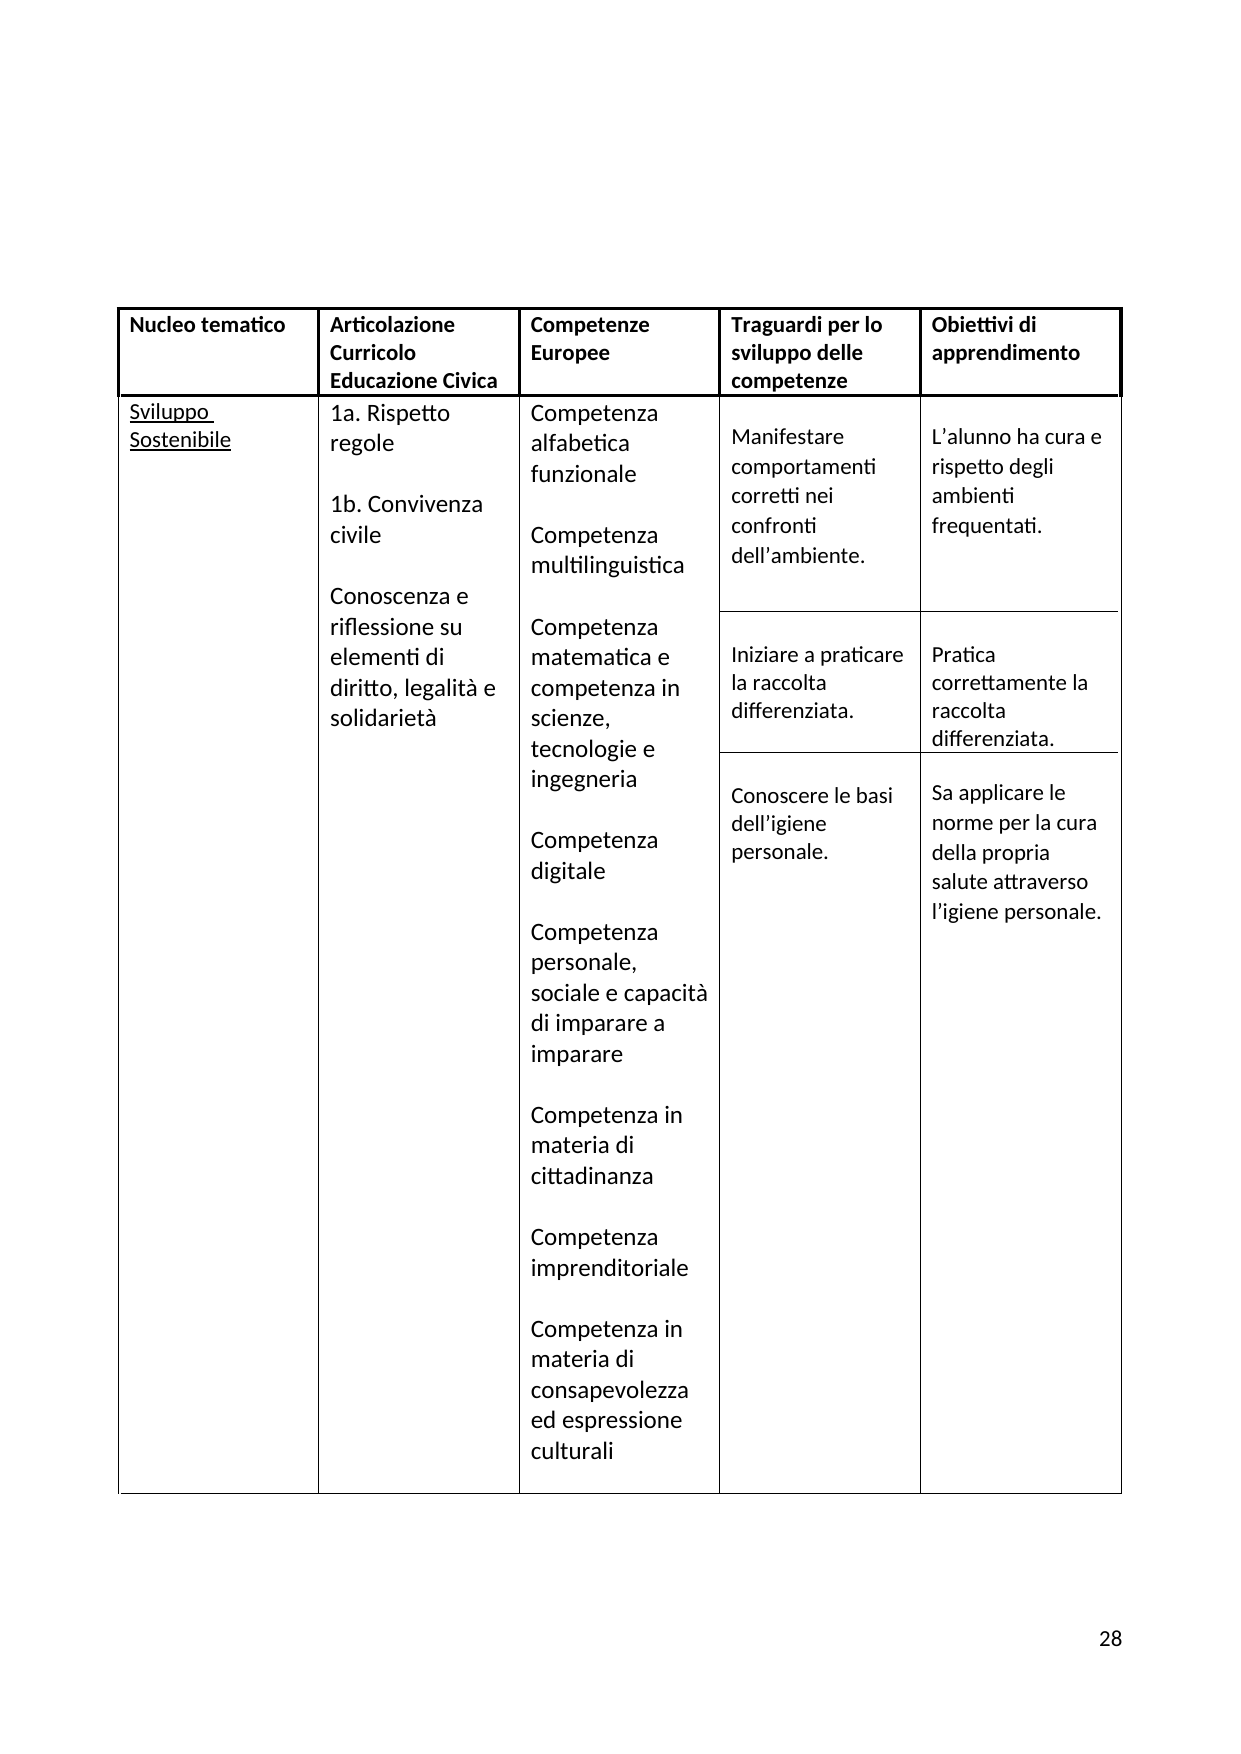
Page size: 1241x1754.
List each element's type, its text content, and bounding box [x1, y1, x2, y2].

table_cell Sviluppo Sostenibile [119, 395, 318, 1493]
table_cell L’alunno ha cura e rispetto degli ambienti frequentati. [921, 394, 1121, 611]
table_header Traguardi per lo sviluppo delle competenze [721, 310, 919, 394]
table_cell Pratica correttamente la raccolta differenziata. [921, 611, 1121, 752]
table_header Obiettivi di apprendimento [922, 310, 1119, 394]
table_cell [520, 397, 719, 1493]
table_header Articolazione Curricolo Educazione Civica [320, 310, 518, 394]
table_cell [319, 397, 519, 1493]
table_cell Sa applicare le norme per la cura della propria salute attraverso l’igiene personale. [921, 752, 1121, 1493]
table_cell Conoscere le basi dell’igiene personale. [720, 753, 920, 1493]
table_cell Manifestare comportamenti corretti nei confronti dell’ambiente. [720, 397, 920, 611]
table_header Competenze Europee [521, 310, 718, 394]
table_header Nucleo tematico [120, 310, 317, 394]
table_cell Iniziare a praticare la raccolta differenziata. [720, 612, 920, 752]
